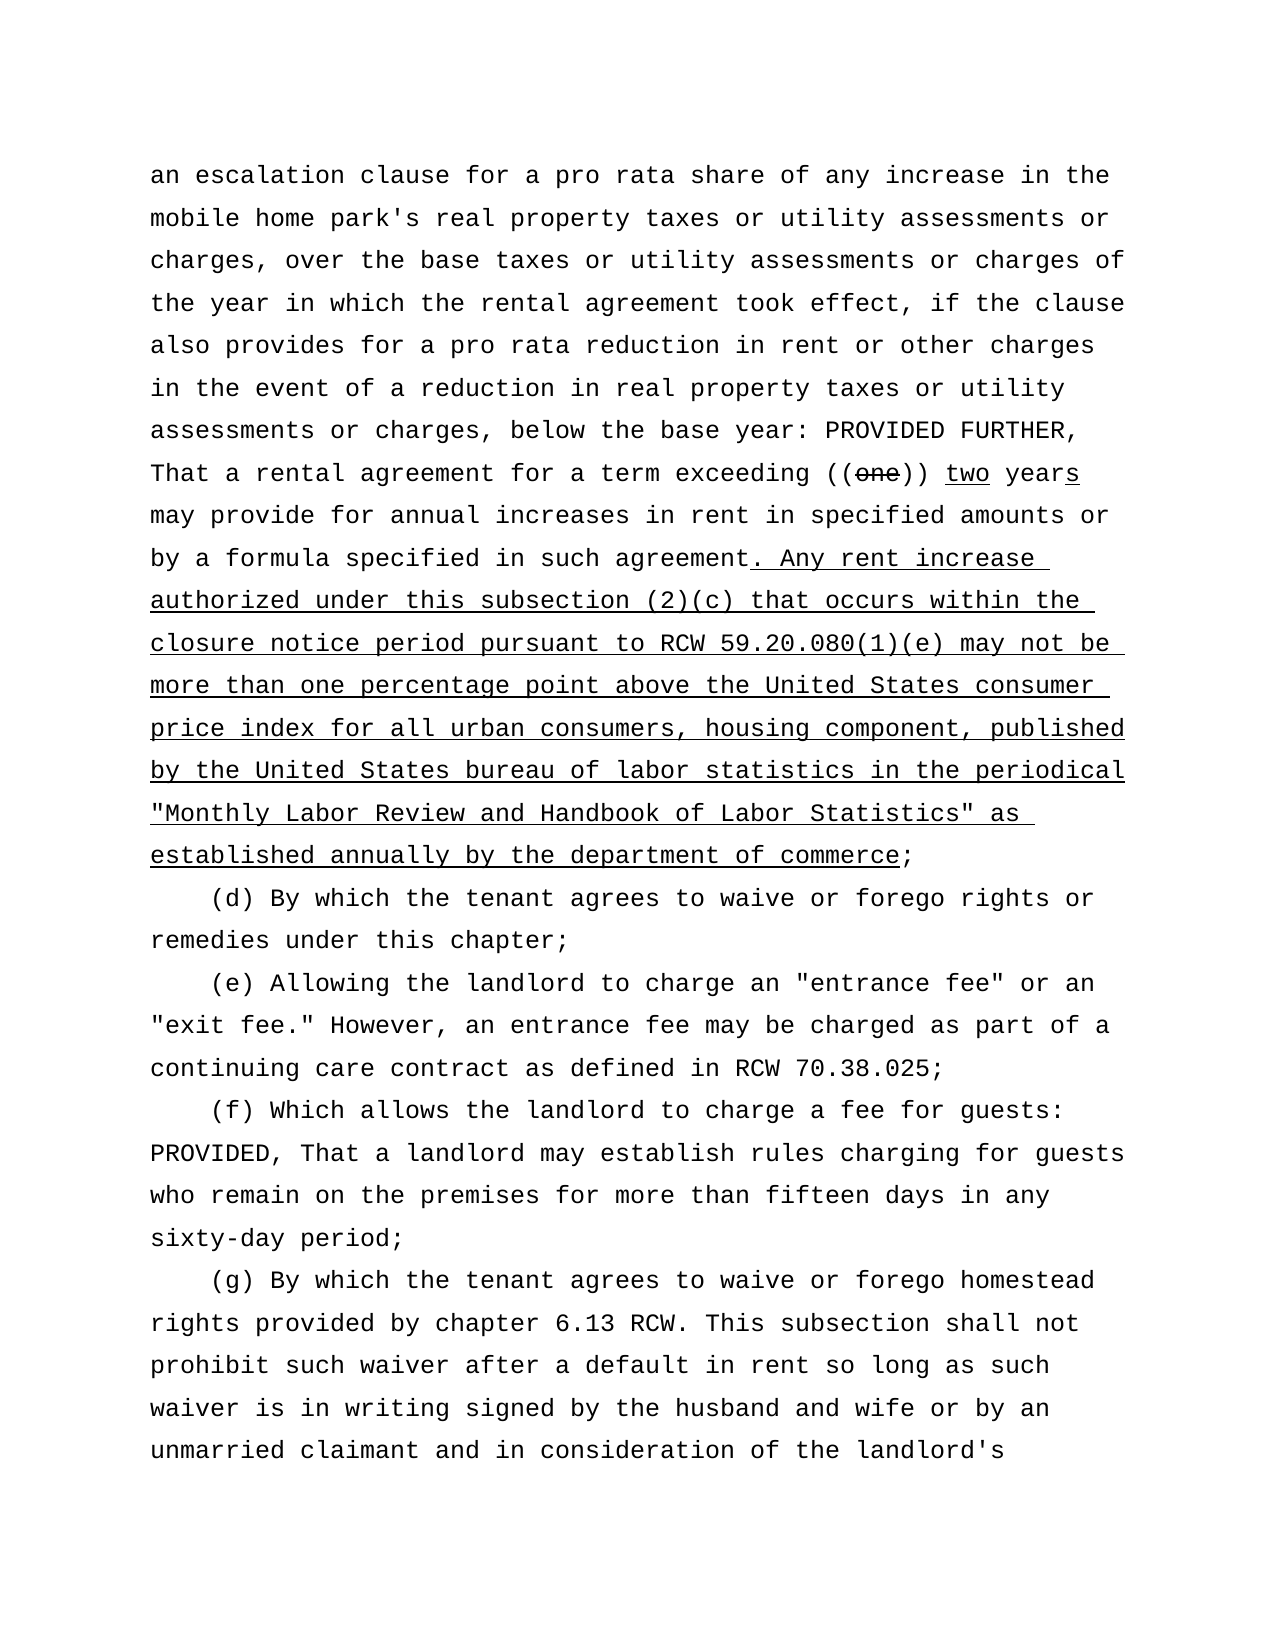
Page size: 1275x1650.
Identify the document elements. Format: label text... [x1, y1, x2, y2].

text (d) By which the tenant agrees to waive or forego rights or remedies under this chapter; [150, 872, 1125, 957]
text (e) Allowing the landlord to charge an "entrance fee" or an "exit fee." However, an entrance fee may be charged as part of a continuing care contract as defined in RCW 70.38.025; [150, 957, 1125, 1085]
text (f) Which allows the landlord to charge a fee for guests: PROVIDED, That a landlord may establish rules charging for guests who remain on the premises for more than fifteen days in any sixty-day period; [150, 1085, 1125, 1255]
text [150, 1255, 1125, 1467]
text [150, 150, 1125, 654]
